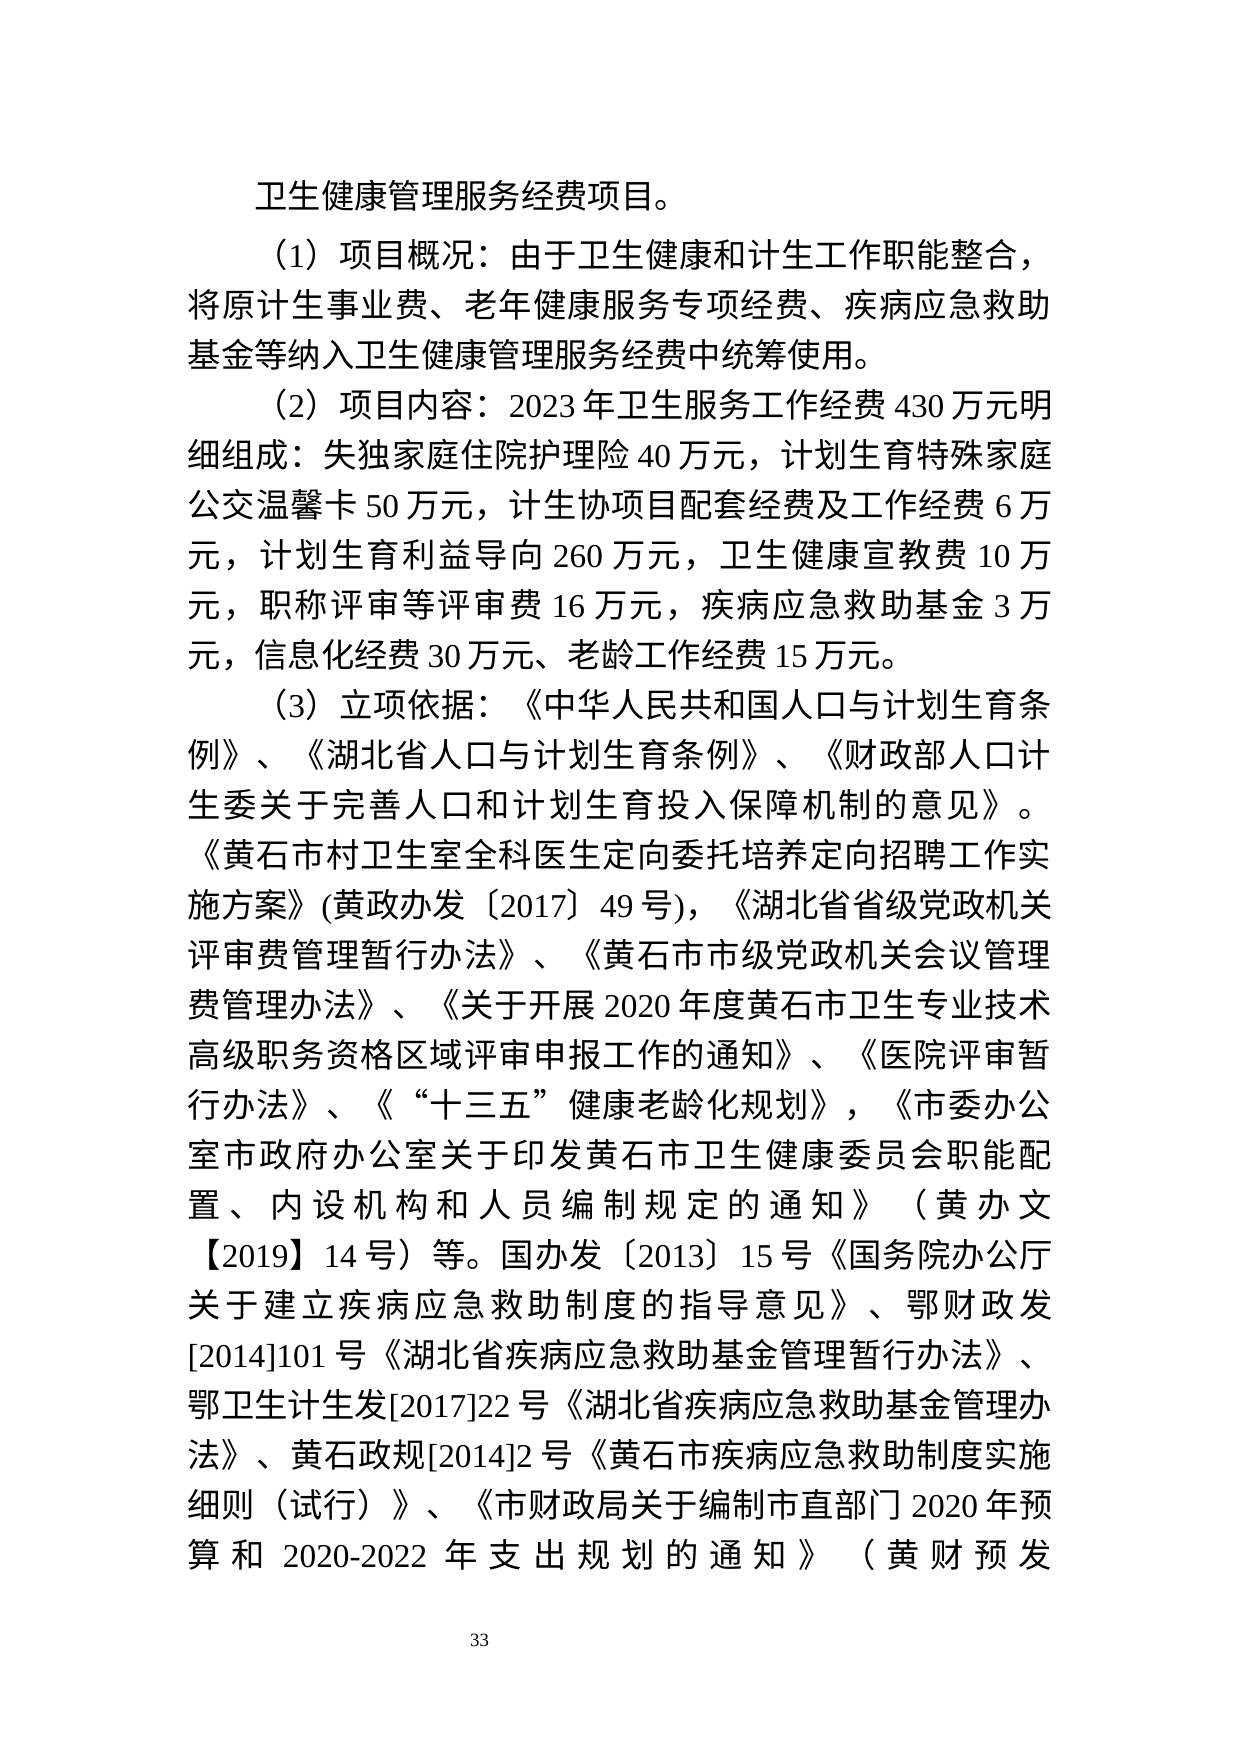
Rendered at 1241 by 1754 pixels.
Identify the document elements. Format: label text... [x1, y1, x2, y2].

list 卫生健康管理服务经费项目。 [187, 162, 1053, 227]
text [187, 677, 1053, 1577]
text （1）项目概况：由于卫生健康和计生工作职能整合，将原计生事业费、老年健康服务专项经费、疾病应急救助基金等纳入卫生健康管理服务经费中统筹使用。 [187, 227, 1053, 377]
text （2）项目内容：2023年卫生服务工作经费430万元明细组成：失独家庭住院护理险40万元，计划生育特殊家庭公交温馨卡50万元，计生协项目配套经费及工作经费6万元，计划生育利益导向260万元，卫生健康宣教费10万元，职称评审等评审费16万元，疾病应急救助基金3万元，信息化经费30万元、老龄工作经费15万元。 [187, 377, 1053, 677]
